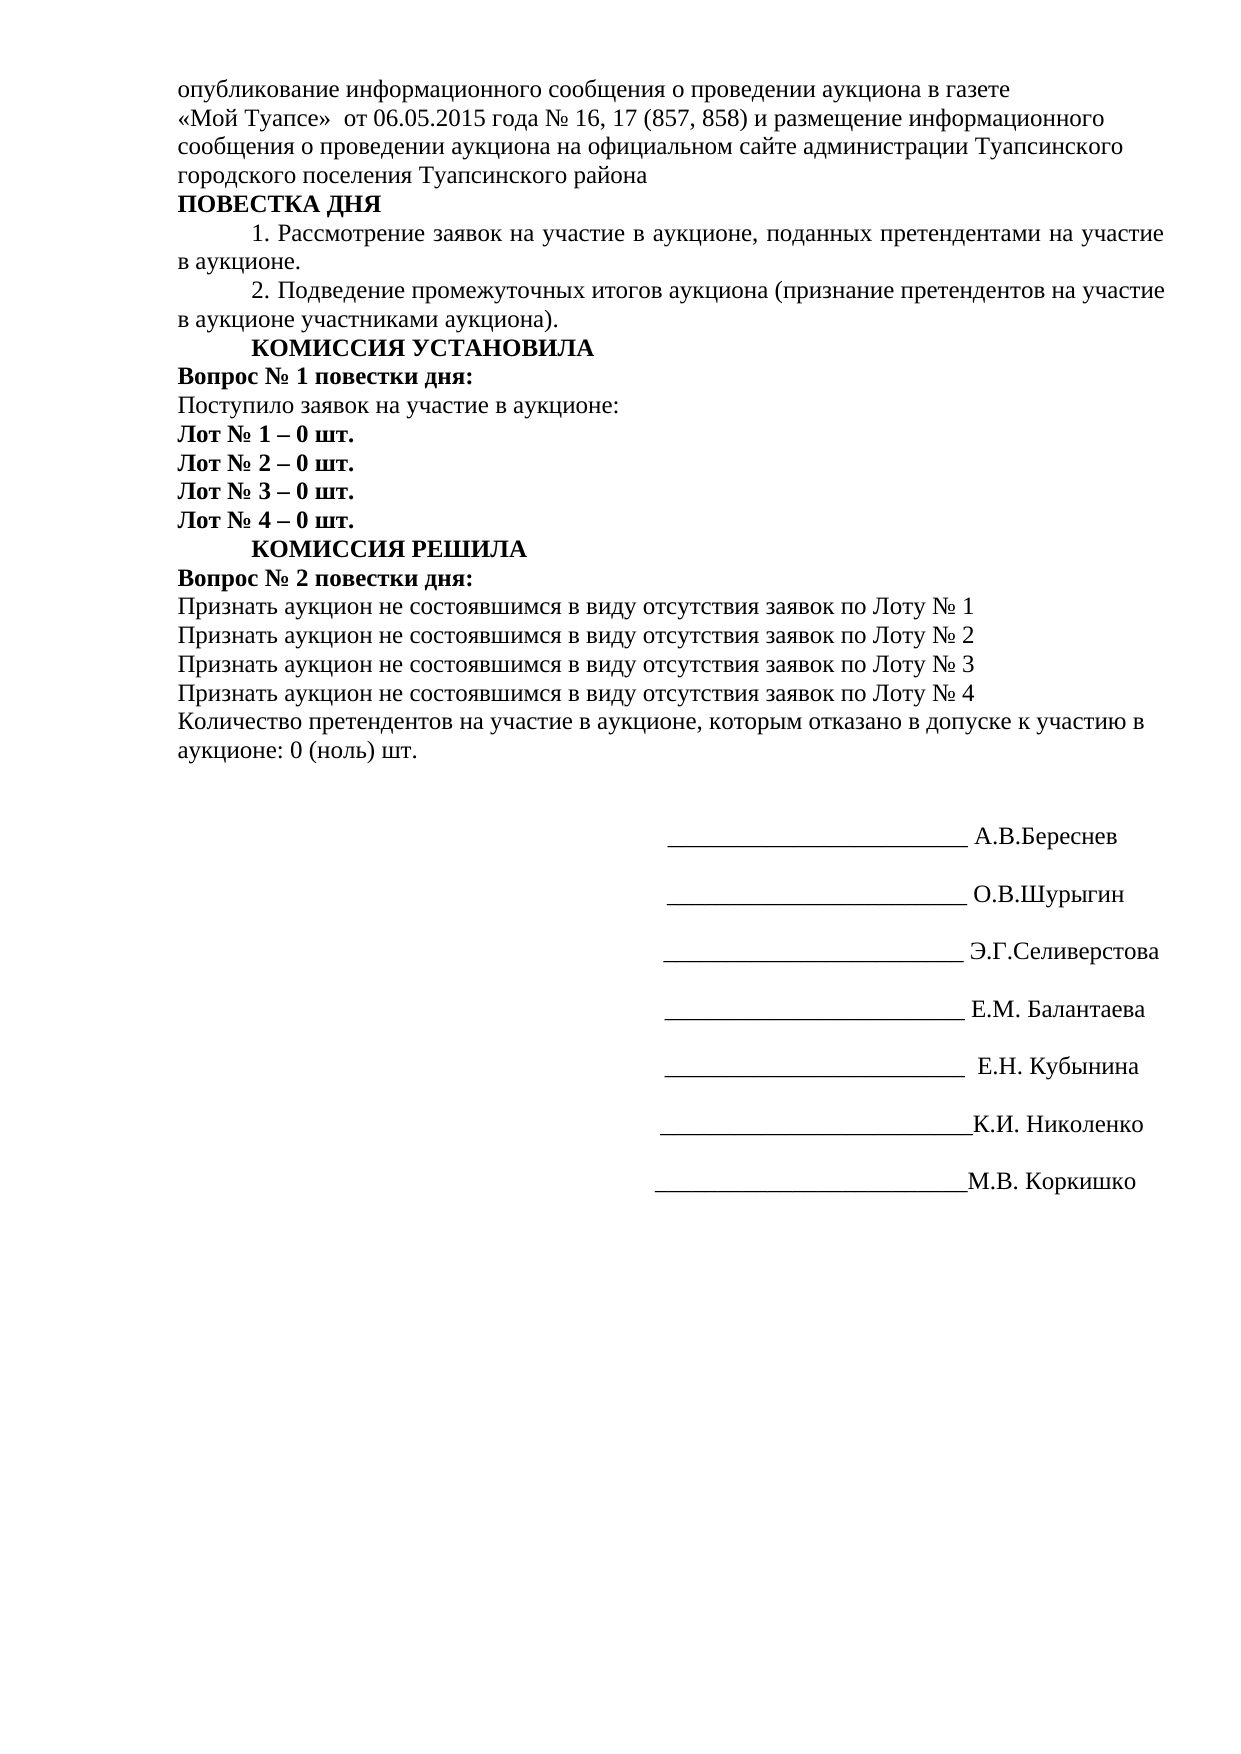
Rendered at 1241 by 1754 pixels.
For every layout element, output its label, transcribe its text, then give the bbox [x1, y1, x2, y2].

text «Мой Туапсе» от 06.05.2015 года № 16, 17 (857, 858) и размещение информационного сообщения о проведении аукциона на официальном сайте администрации Туапсинского городского поселения Туапсинского района [177, 103, 1165, 189]
list Подведение промежуточных итогов аукциона (признание претендентов на участие в аукционе участниками аукциона). [177, 275, 1165, 333]
text Вопрос № 1 повестки дня: [177, 361, 1165, 390]
text Лот № 3 – 0 шт. [177, 476, 1165, 505]
text Признать аукцион не состоявшимся в виду отсутствия заявок по Лоту № 1 [177, 591, 1165, 620]
text ________________________ Е.М. Балантаева [177, 994, 1165, 1023]
text ________________________ Э.Г.Селиверстова [177, 936, 1165, 965]
text КОМИССИЯ УСТАНОВИЛА [177, 333, 1165, 361]
text ________________________ О.В.Шурыгин [177, 879, 1165, 908]
text Признать аукцион не состоявшимся в виду отсутствия заявок по Лоту № 2 [177, 620, 1165, 649]
text КОМИССИЯ РЕШИЛА [177, 534, 1165, 563]
list Рассмотрение заявок на участие в аукционе, поданных претендентами на участие в аукционе. [177, 218, 1165, 275]
text Поступило заявок на участие в аукционе: [177, 390, 1165, 419]
text Признать аукцион не состоявшимся в виду отсутствия заявок по Лоту № 4 [177, 678, 1165, 706]
text Признать аукцион не состоявшимся в виду отсутствия заявок по Лоту № 3 [177, 649, 1165, 678]
text Лот № 2 – 0 шт. [177, 448, 1165, 476]
text Лот № 4 – 0 шт. [177, 505, 1165, 534]
text _________________________К.И. Николенко [177, 1109, 1165, 1138]
text _________________________М.В. Коркишко [177, 1166, 1165, 1195]
text опубликование информационного сообщения о проведении аукциона в газете [177, 74, 1165, 103]
text Лот № 1 – 0 шт. [177, 419, 1165, 448]
text ________________________ Е.Н. Кубынина [177, 1051, 1165, 1080]
text Вопрос № 2 повестки дня: [177, 563, 1165, 591]
text ПОВЕСТКА ДНЯ [177, 189, 1165, 218]
text Количество претендентов на участие в аукционе, которым отказано в допуске к участию в аукционе: 0 (ноль) шт. [177, 706, 1165, 764]
text ________________________ А.В.Береснев [177, 821, 1165, 850]
